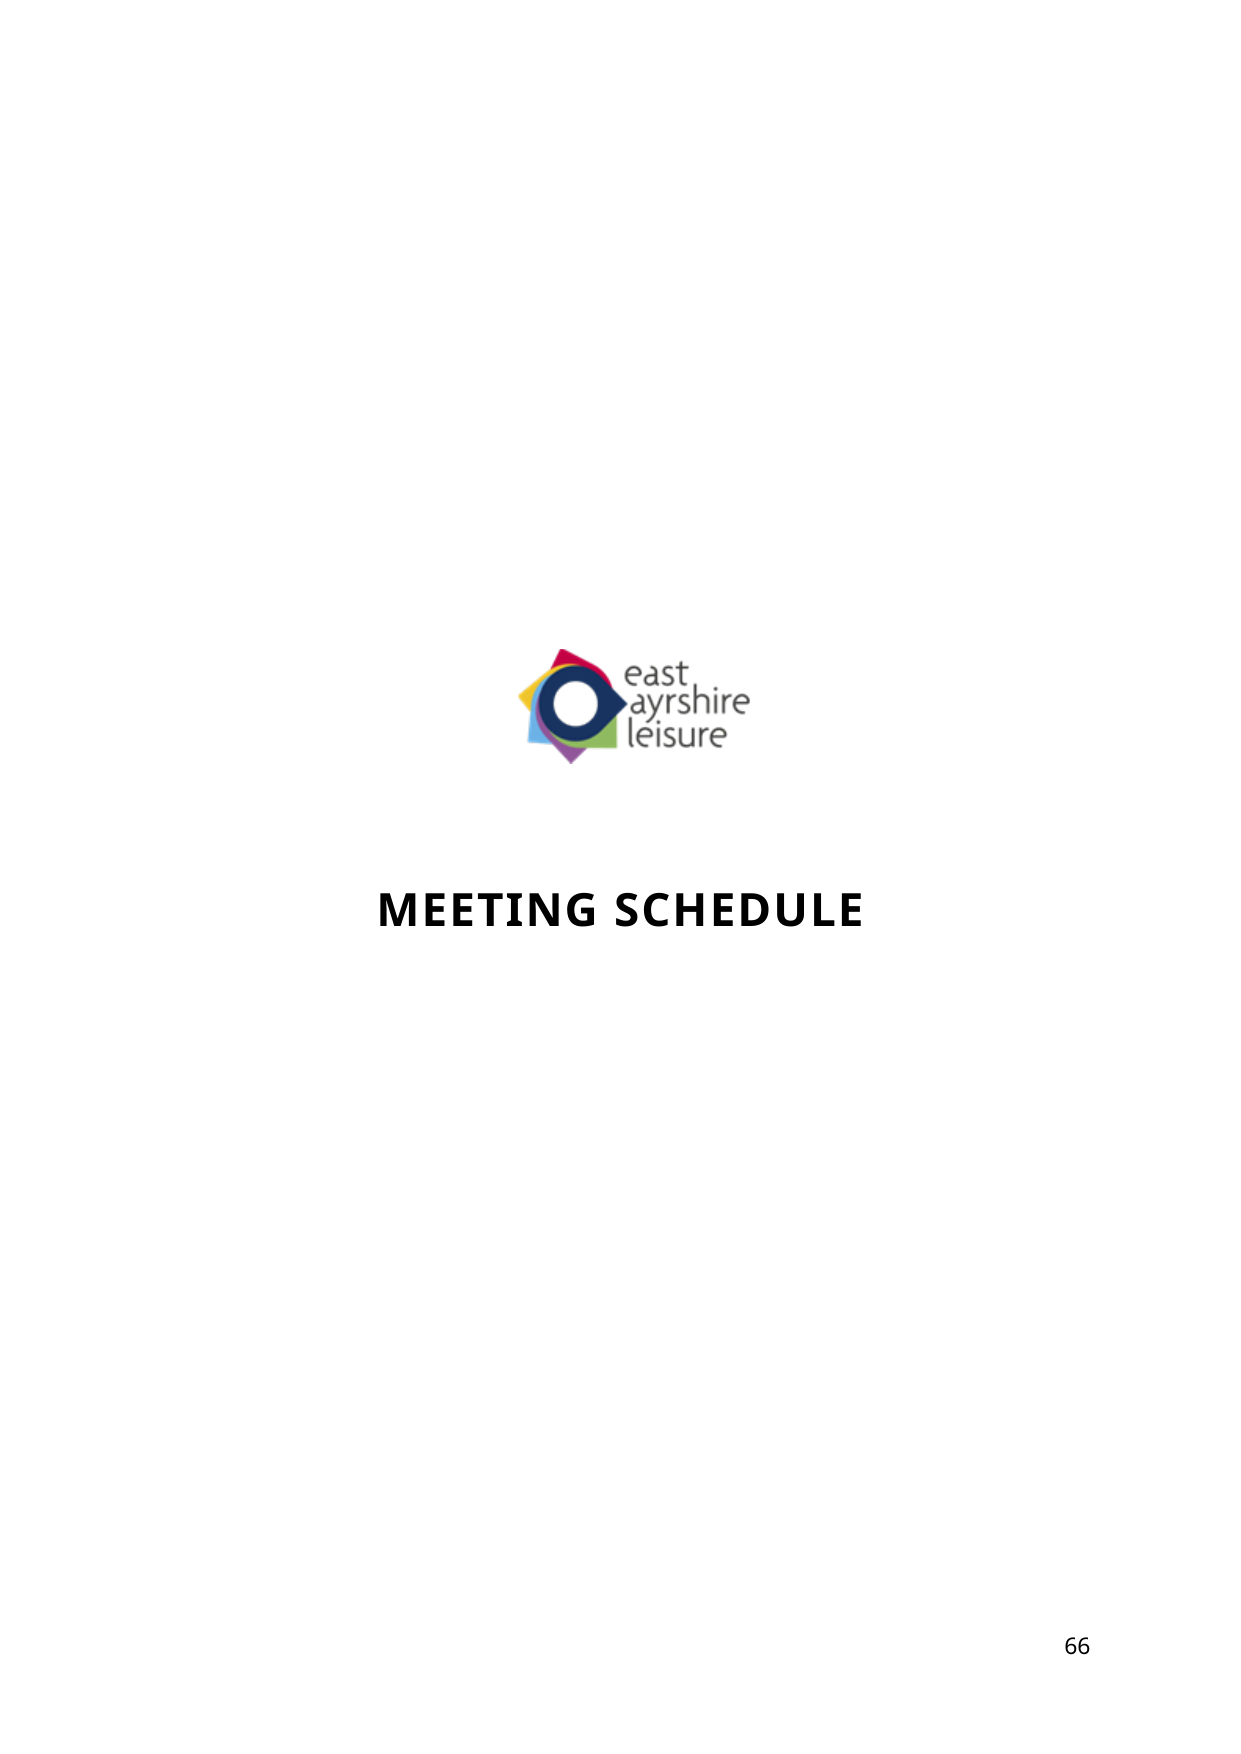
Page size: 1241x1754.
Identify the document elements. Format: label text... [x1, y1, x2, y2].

picture [518, 649, 750, 764]
text MEETING SCHEDULE [150, 878, 1090, 940]
